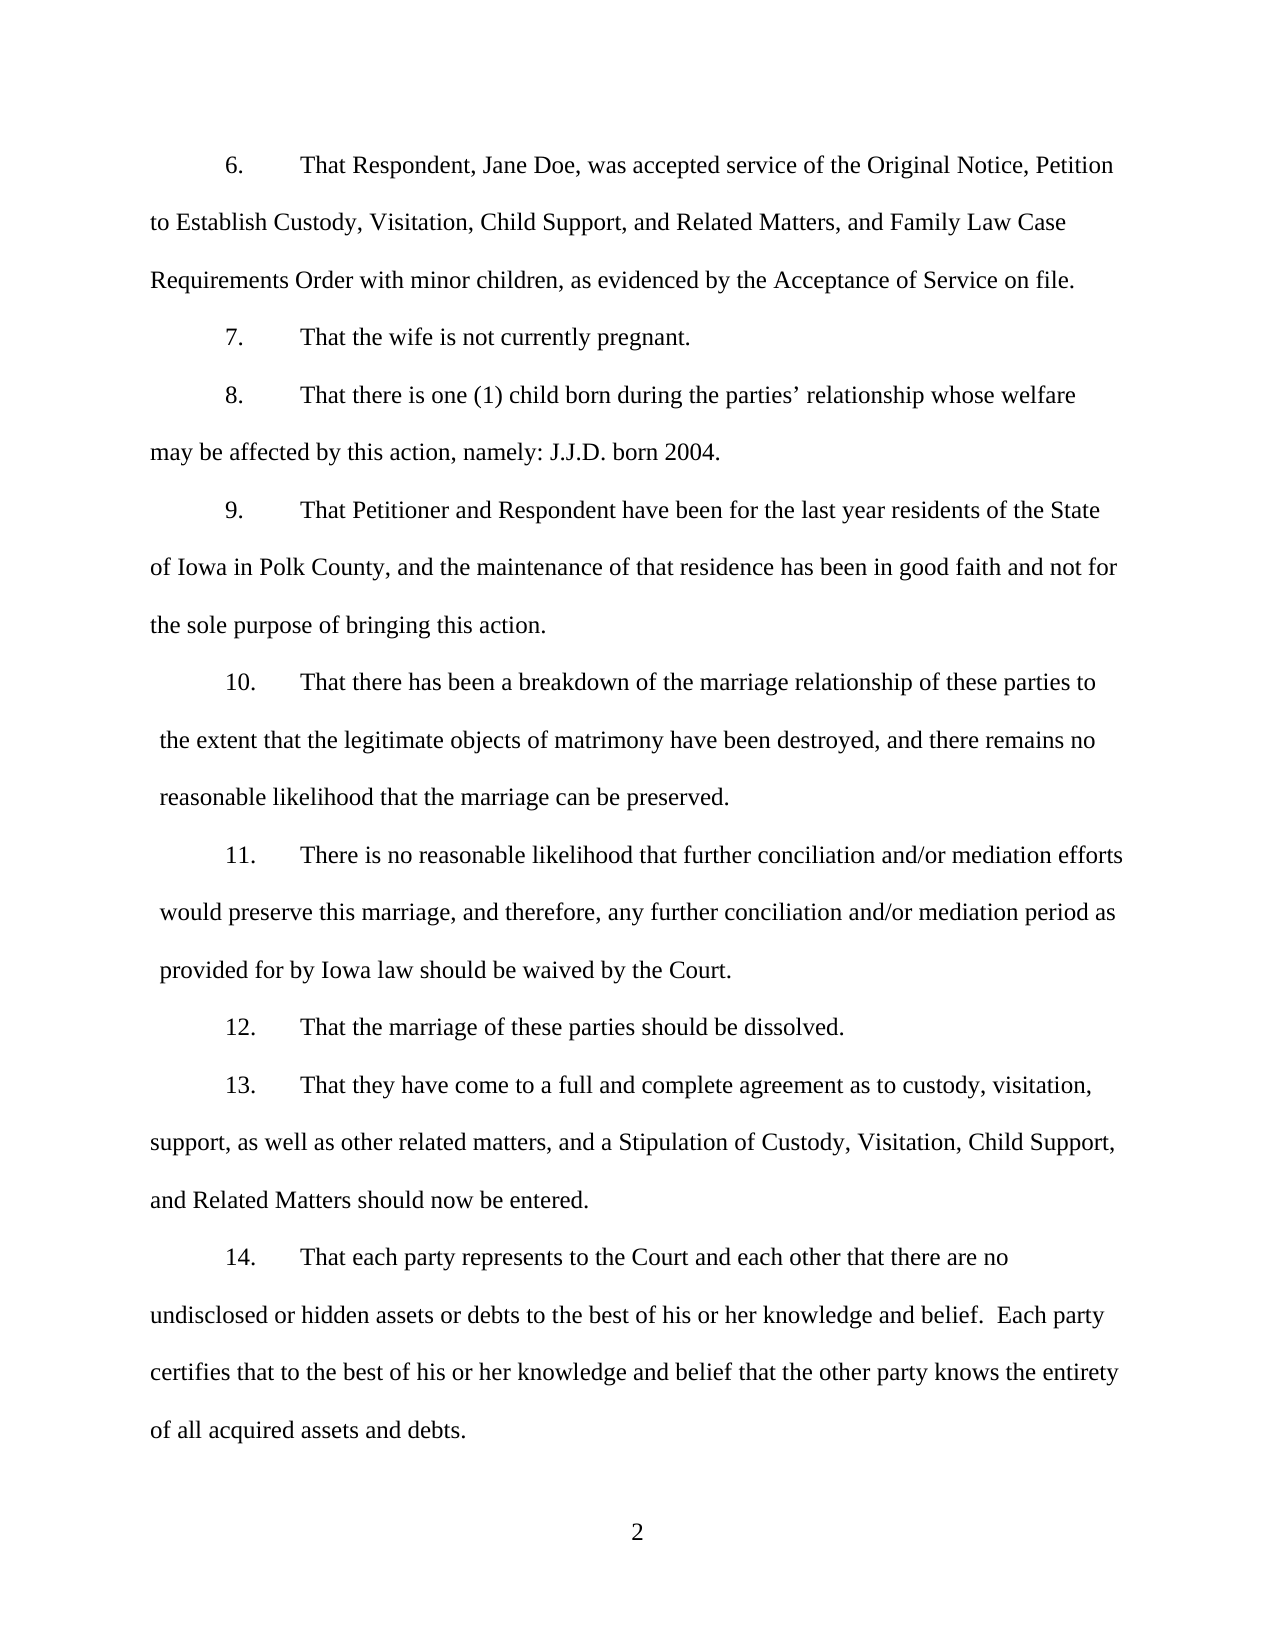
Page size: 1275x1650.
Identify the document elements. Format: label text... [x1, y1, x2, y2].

list That there is one (1) child born during the parties’ relationship whose welfare may be affected by this action, namely: J.J.D. born 2004. [150, 380, 1125, 466]
list That the wife is not currently pregnant. [225, 322, 1125, 351]
list That the marriage of these parties should be dissolved. [159, 1012, 1125, 1041]
list That Respondent, Jane Doe, was accepted service of the Original Notice, Petition to Establish Custody, Visitation, Child Support, and Related Matters, and Family Law Case Requirements Order with minor children, as evidenced by the Acceptance of Service on file. [150, 150, 1125, 294]
list That each party represents to the Court and each other that there are no undisclosed or hidden assets or debts to the best of his or her knowledge and belief. Each party certifies that to the best of his or her knowledge and belief that the other party knows the entirety of all acquired assets and debts. [150, 1242, 1125, 1444]
list That they have come to a full and complete agreement as to custody, visitation, support, as well as other related matters, and a Stipulation of Custody, Visitation, Child Support, and Related Matters should now be entered. [150, 1070, 1125, 1214]
list There is no reasonable likelihood that further conciliation and/or mediation efforts would preserve this marriage, and therefore, any further conciliation and/or mediation period as provided for by Iowa law should be waived by the Court. [159, 840, 1125, 984]
list That Petitioner and Respondent have been for the last year residents of the State of Iowa in Polk County, and the maintenance of that residence has been in good faith and not for the sole purpose of bringing this action. [150, 495, 1125, 639]
list That there has been a breakdown of the marriage relationship of these parties to the extent that the legitimate objects of matrimony have been destroyed, and there remains no reasonable likelihood that the marriage can be preserved. [159, 667, 1125, 811]
